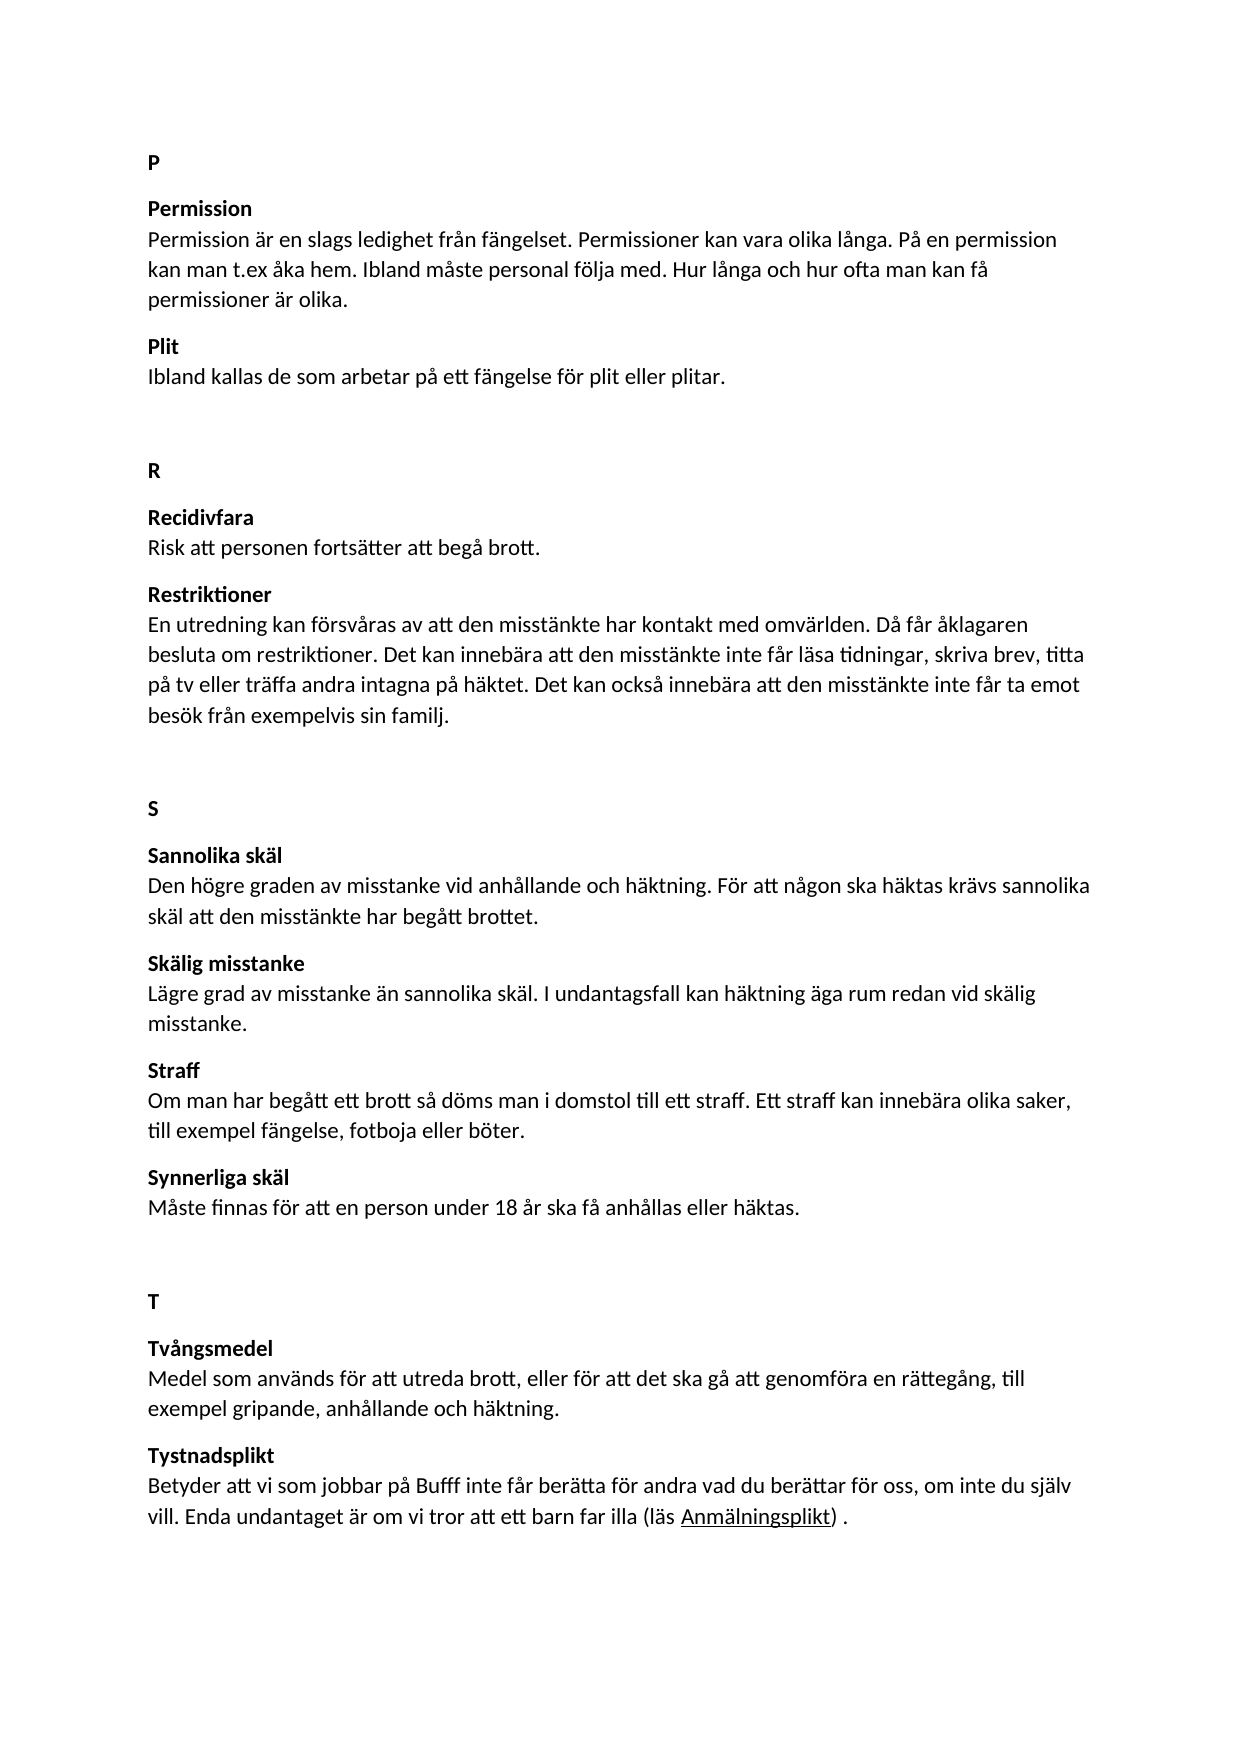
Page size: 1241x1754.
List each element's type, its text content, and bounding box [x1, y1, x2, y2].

text R [148, 456, 1093, 484]
text T [148, 1287, 1093, 1315]
text Tystnadsplikt Betyder att vi som jobbar på Bufff inte får berätta för andra vad du berättar för oss, om inte du själv vill. Enda undantaget är om vi tror att ett barn far illa (läs Anmälningsplikt) . [148, 1441, 1093, 1530]
text Tvångsmedel Medel som används för att utreda brott, eller för att det ska gå att genomföra en rättegång, till exempel gripande, anhållande och häktning. [148, 1334, 1093, 1422]
text Straff Om man har begått ett brott så döms man i domstol till ett straff. Ett straff kan innebära olika saker, till exempel fängelse, fotboja eller böter. [148, 1056, 1093, 1144]
text P [148, 148, 1093, 176]
text Skälig misstanke Lägre grad av misstanke än sannolika skäl. I undantagsfall kan häktning äga rum redan vid skälig misstanke. [148, 949, 1093, 1037]
text Sannolika skäl Den högre graden av misstanke vid anhållande och häktning. För att någon ska häktas krävs sannolika skäl att den misstänkte har begått brottet. [148, 841, 1093, 930]
text Restriktioner En utredning kan försvåras av att den misstänkte har kontakt med omvärlden. Då får åklagaren besluta om restriktioner. Det kan innebära att den misstänkte inte får läsa tidningar, skriva brev, titta på tv eller träffa andra intagna på häktet. Det kan också innebära att den misstänkte inte får ta emot besök från exempelvis sin familj. [148, 580, 1093, 729]
text S [148, 794, 1093, 822]
text Permission Permission är en slags ledighet från fängelset. Permissioner kan vara olika långa. På en permission kan man t.ex åka hem. Ibland måste personal följa med. Hur långa och hur ofta man kan få permissioner är olika. [148, 194, 1093, 313]
text Recidivfara Risk att personen fortsätter att begå brott. [148, 503, 1093, 561]
text Plit Ibland kallas de som arbetar på ett fängelse för plit eller plitar. [148, 332, 1093, 390]
text Synnerliga skäl Måste finnas för att en person under 18 år ska få anhållas eller häktas. [148, 1163, 1093, 1221]
